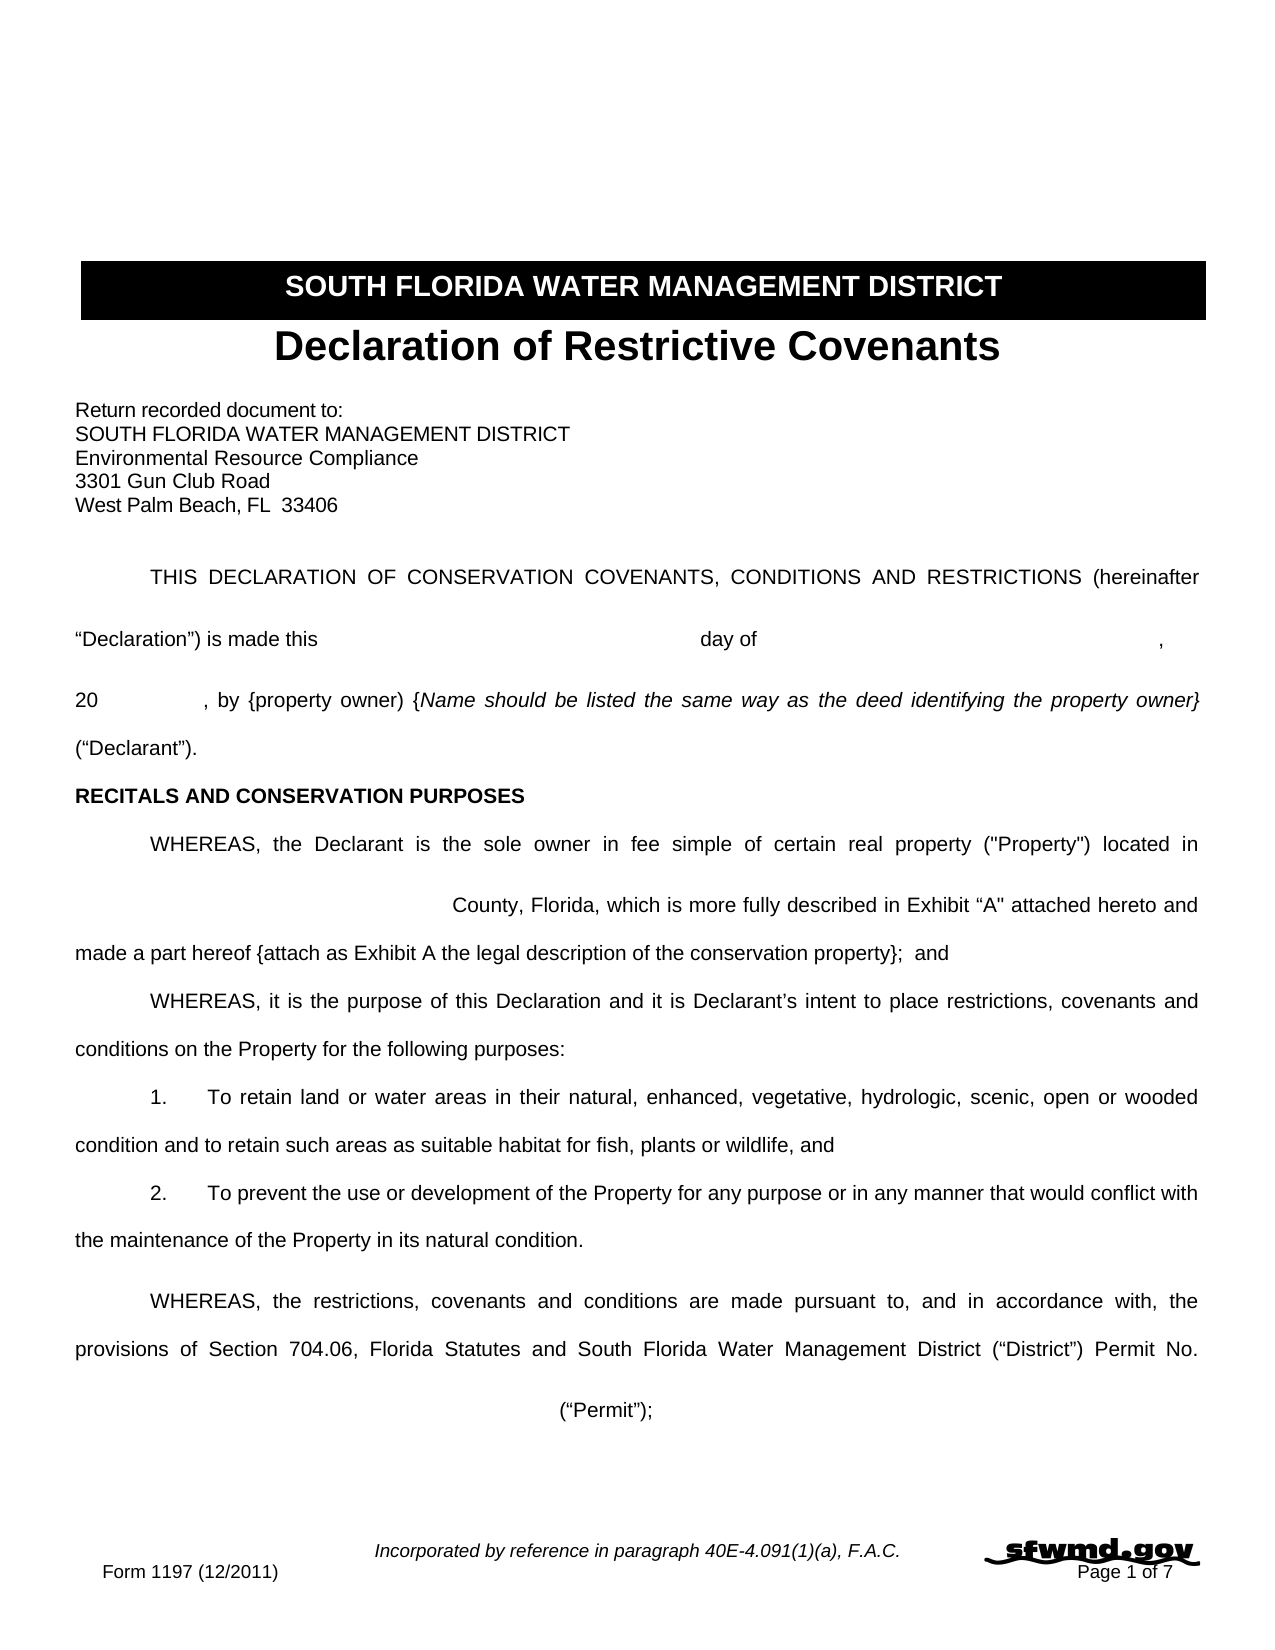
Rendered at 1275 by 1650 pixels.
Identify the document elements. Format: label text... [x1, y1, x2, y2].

text 2. To prevent the use or development of the Property for any purpose or in any manner that would conflict with the maintenance of the Property in its natural condition. [75, 1180, 1200, 1252]
text 3301 Gun Club Road [75, 469, 1200, 493]
text THIS DECLARATION OF CONSERVATION COVENANTS, CONDITIONS AND RESTRICTIONS (hereinafter “Declaration”) is made this day of , [75, 565, 1200, 650]
text WHEREAS, the Declarant is the sole owner in fee simple of certain real property ("Property") located in County, Florida, which is more fully described in Exhibit “A" attached hereto and made a part hereof {attach as Exhibit A the legal description of the conservation property}; and [75, 831, 1200, 965]
text SOUTH FLORIDA WATER MANAGEMENT DISTRICT [75, 421, 1200, 445]
text 20, by {property owner) {Name should be listed the same way as the deed identifying the property owner} (“Declarant”). [75, 674, 1200, 759]
text West Palm Beach, FL 33406 [75, 493, 1200, 517]
text WHEREAS, it is the purpose of this Declaration and it is Declarant’s intent to place restrictions, covenants and conditions on the Property for the following purposes: [75, 989, 1200, 1061]
subtitle RECITALS AND CONSERVATION PURPOSES [75, 783, 1200, 807]
text Environmental Resource Compliance [75, 445, 1200, 469]
text Return recorded document to: [75, 397, 1200, 421]
text WHEREAS, the restrictions, covenants and conditions are made pursuant to, and in accordance with, the provisions of Section 704.06, Florida Statutes and South Florida Water Management District (“District”) Permit No. (“Permit”); [75, 1289, 1200, 1422]
text 1. To retain land or water areas in their natural, enhanced, vegetative, hydrologic, scenic, open or wooded condition and to retain such areas as suitable habitat for fish, plants or wildlife, and [75, 1084, 1200, 1156]
